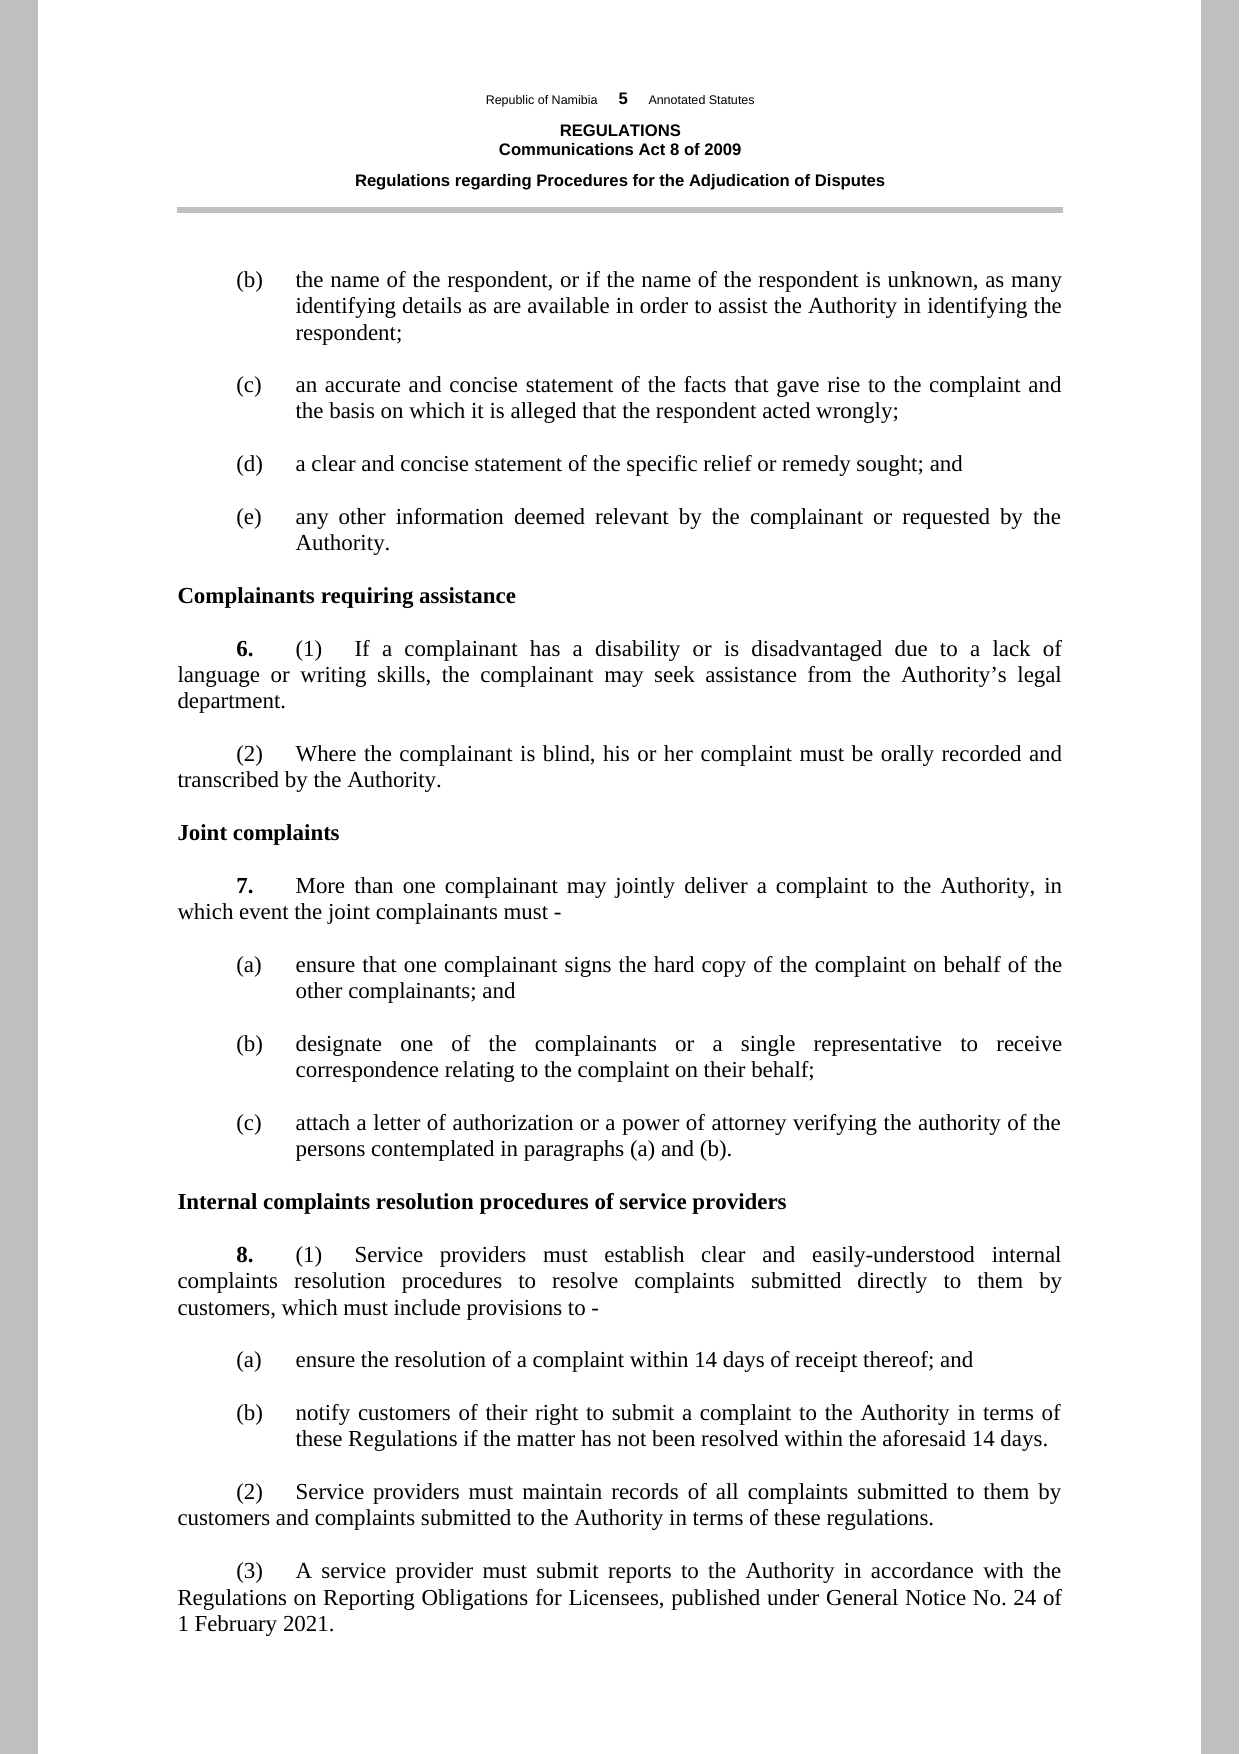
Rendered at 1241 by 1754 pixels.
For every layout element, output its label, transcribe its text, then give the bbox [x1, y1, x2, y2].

text (c) attach a letter of authorization or a power of attorney verifying the authority of the persons contemplated in paragraphs (a) and (b). [236, 1109, 1063, 1162]
text Joint complaints [177, 819, 1063, 846]
text (a) ensure the resolution of a complaint within 14 days of receipt thereof; and [236, 1346, 1063, 1373]
text (e) any other information deemed relevant by the complainant or requested by the Authority. [236, 503, 1063, 556]
text (b) the name of the respondent, or if the name of the respondent is unknown, as many identifying details as are available in order to assist the Authority in identifying the respondent; [236, 266, 1063, 345]
text 6. (1) If a complainant has a disability or is disadvantaged due to a lack of language or writing skills, the complainant may seek assistance from the Authority’s legal department. [177, 635, 1063, 714]
text (2) Service providers must maintain records of all complaints submitted to them by customers and complaints submitted to the Authority in terms of these regulations. [177, 1478, 1063, 1531]
text 7. More than one complainant may jointly deliver a complaint to the Authority, in which event the joint complainants must - [177, 872, 1063, 925]
text (b) notify customers of their right to submit a complaint to the Authority in terms of these Regulations if the matter has not been resolved within the aforesaid 14 days. [236, 1399, 1063, 1452]
text (d) a clear and concise statement of the specific relief or remedy sought; and [236, 450, 1063, 477]
text (b) designate one of the complainants or a single representative to receive correspondence relating to the complaint on their behalf; [236, 1030, 1063, 1083]
text 8. (1) Service providers must establish clear and easily-understood internal complaints resolution procedures to resolve complaints submitted directly to them by customers, which must include provisions to - [177, 1241, 1063, 1320]
text (2) Where the complainant is blind, his or her complaint must be orally recorded and transcribed by the Authority. [177, 740, 1063, 793]
text Internal complaints resolution procedures of service providers [177, 1188, 1063, 1214]
text Complainants requiring assistance [177, 582, 1063, 608]
text (a) ensure that one complainant signs the hard copy of the complaint on behalf of the other complainants; and [236, 951, 1063, 1004]
text (c) an accurate and concise statement of the facts that gave rise to the complaint and the basis on which it is alleged that the respondent acted wrongly; [236, 371, 1063, 424]
text (3) A service provider must submit reports to the Authority in accordance with the Regulations on Reporting Obligations for Licensees, published under General Notice No. 24 of 1 February 2021. [177, 1557, 1063, 1636]
